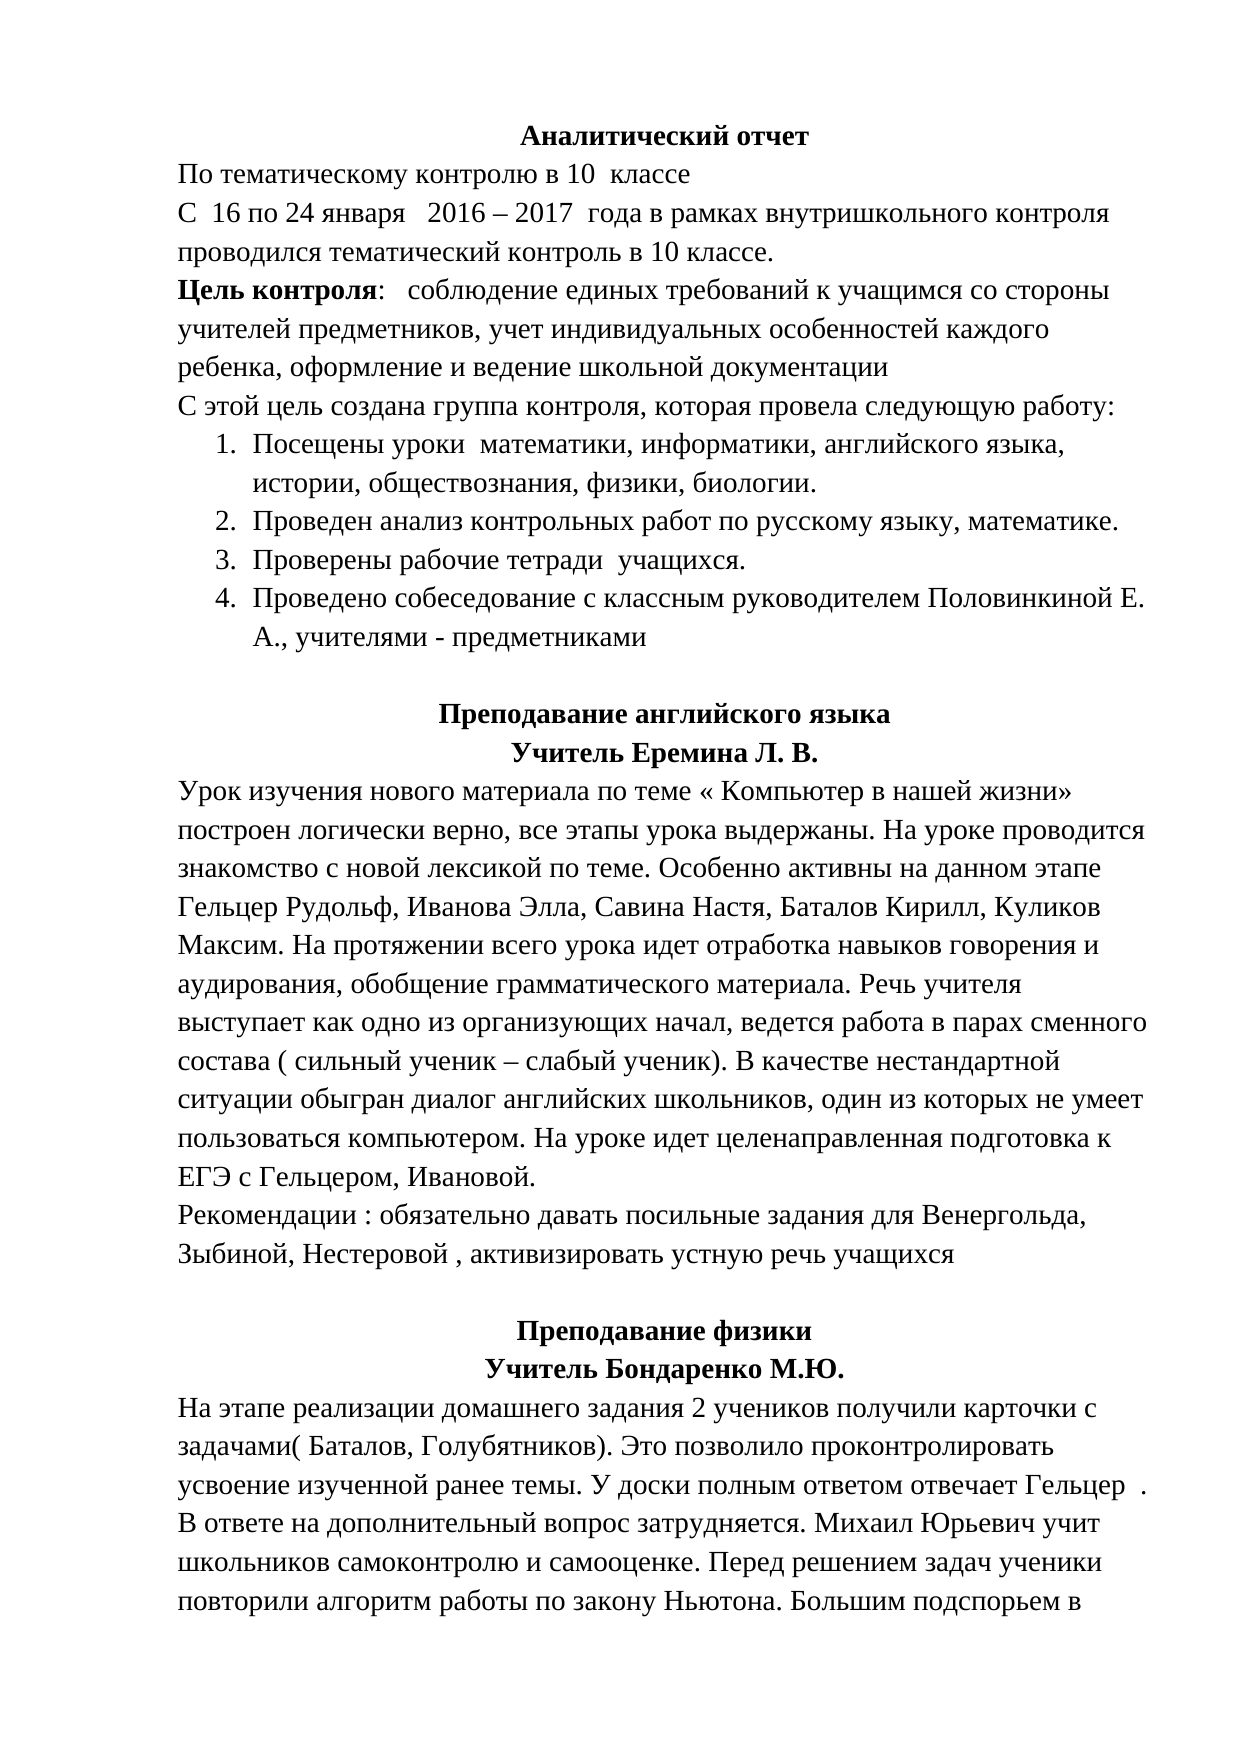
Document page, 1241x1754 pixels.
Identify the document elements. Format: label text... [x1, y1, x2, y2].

text Учитель Еремина Л. В. [177, 735, 1152, 768]
list Посещены уроки математики, информатики, английского языка, истории, обществознания, физики, биологии. [215, 426, 1152, 498]
text Преподавание физики [177, 1313, 1152, 1346]
text С этой цель создана группа контроля, которая провела следующую работу: [177, 388, 1152, 421]
text Рекомендации : обязательно давать посильные задания для Венергольда, Зыбиной, Нестеровой , активизировать устную речь учащихся [177, 1197, 1152, 1269]
text Аналитический отчет [177, 118, 1152, 152]
list Проведено собеседование с классным руководителем Половинкиной Е. А., учителями - предметниками [215, 581, 1152, 653]
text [177, 1390, 1152, 1616]
text По тематическому контролю в 10 классе [177, 157, 1152, 190]
text Урок изучения нового материала по теме « Компьютер в нашей жизни» построен логически верно, все этапы урока выдержаны. На уроке проводится знакомство с новой лексикой по теме. Особенно активны на данном этапе Гельцер Рудольф, Иванова Элла, Савина Настя, Баталов Кирилл, Куликов Максим. На протяжении всего урока идет отработка навыков говорения и аудирования, обобщение грамматического материала. Речь учителя выступает как одно из организующих начал, ведется работа в парах сменного состава ( сильный ученик – слабый ученик). В качестве нестандартной ситуации обыгран диалог английских школьников, один из которых не умеет пользоваться компьютером. На уроке идет целенаправленная подготовка к ЕГЭ с Гельцером, Ивановой. [177, 773, 1152, 1192]
text Учитель Бондаренко М.Ю. [177, 1351, 1152, 1385]
list Проверены рабочие тетради учащихся. [215, 542, 1152, 576]
text Преподавание английского языка [177, 696, 1152, 730]
list Проведен анализ контрольных работ по русскому языку, математике. [215, 503, 1152, 537]
text С 16 по 24 января 2016 – 2017 года в рамках внутришкольного контроля проводился тематический контроль в 10 классе. [177, 195, 1152, 267]
text Цель контроля: соблюдение единых требований к учащимся со стороны учителей предметников, учет индивидуальных особенностей каждого ребенка, оформление и ведение школьной документации [177, 272, 1152, 383]
